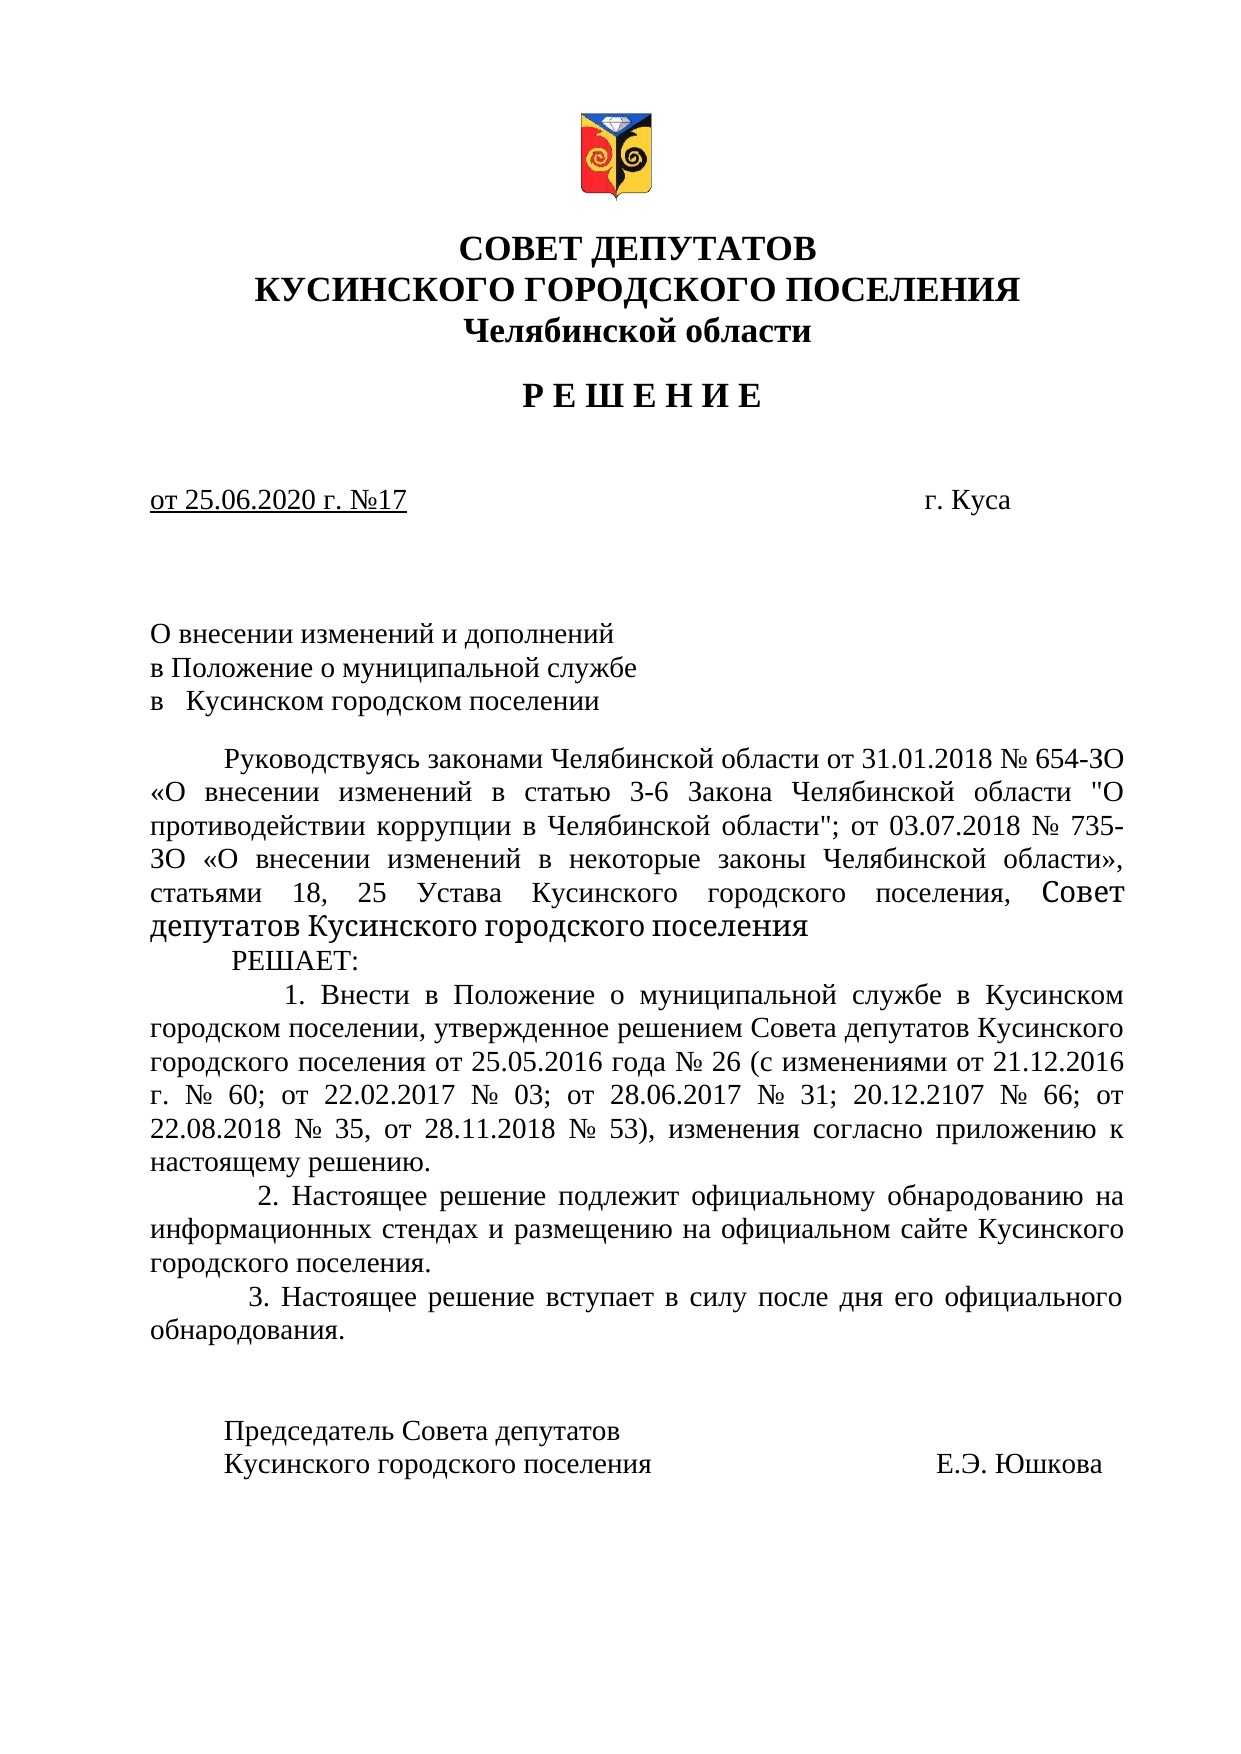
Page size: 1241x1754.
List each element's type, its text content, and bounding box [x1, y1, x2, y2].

text О внесении изменений и дополнений [150, 616, 1125, 650]
text СОВЕТ ДЕПУТАТОВ [150, 228, 1125, 268]
text в Положение о муниципальной службе [150, 650, 1125, 683]
subtitle Руководствуясь законами Челябинской области от 31.01.2018 № 654-ЗО «О внесении изменений в статью 3-6 Закона Челябинской области "О противодействии коррупции в Челябинской области"; от 03.07.2018 № 735-ЗО «О внесении изменений в некоторые законы Челябинской области», статьями 18, 25 Устава Кусинского городского поселения, Совет депутатов Кусинского городского поселения [150, 741, 1125, 943]
text РЕШАЕТ: [150, 943, 1125, 977]
picture [575, 110, 658, 204]
text Р Е Ш Е Н И Е [150, 374, 1125, 415]
text 3. Настоящее решение вступает в силу после дня его официального обнародования. [150, 1279, 1125, 1346]
title от 25.06.2020 г. №17 г. Куса [150, 482, 1125, 516]
text КУСИНСКОГО ГОРОДСКОГО ПОСЕЛЕНИЯ [150, 268, 1125, 309]
text Кусинского городского поселения Е.Э. Юшкова [150, 1446, 1125, 1480]
text Челябинской области [150, 309, 1125, 350]
text 2. Настоящее решение подлежит официальному обнародованию на информационных стендах и размещению на официальном сайте Кусинского городского поселения. [150, 1178, 1125, 1279]
text Председатель Совета депутатов [150, 1413, 1125, 1446]
text в Кусинском городском поселении [150, 683, 1125, 717]
text 1. Внести в Положение о муниципальной службе в Кусинском городском поселении, утвержденное решением Совета депутатов Кусинского городского поселения от 25.05.2016 года № 26 (с изменениями от 21.12.2016 г. № 60; от 22.02.2017 № 03; от 28.06.2017 № 31; 20.12.2107 № 66; от 22.08.2018 № 35, от 28.11.2018 № 53), изменения согласно приложению к настоящему решению. [150, 977, 1125, 1178]
